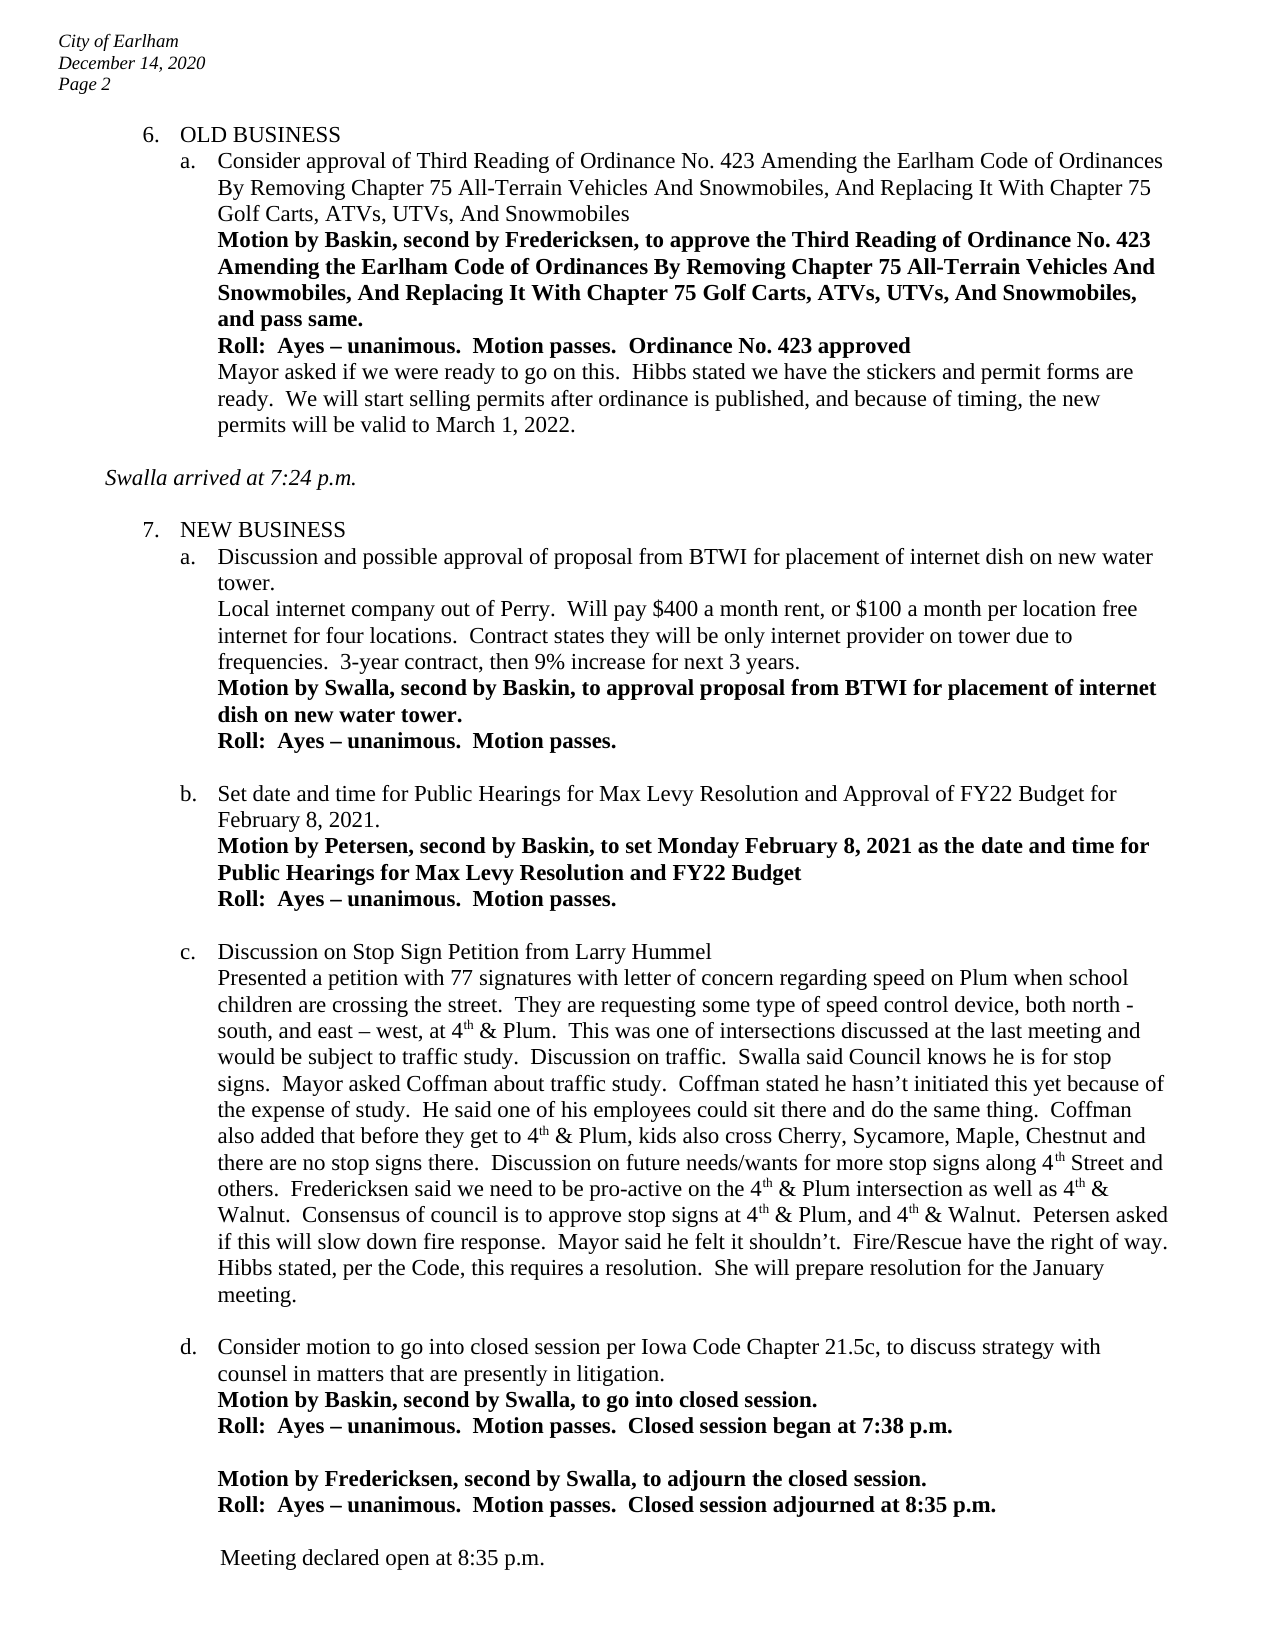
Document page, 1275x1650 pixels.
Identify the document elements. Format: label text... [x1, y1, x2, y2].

list Consider motion to go into closed session per Iowa Code Chapter 21.5c, to discuss strategy with counsel in matters that are presently in litigation. [180, 1333, 1170, 1386]
list Set date and time for Public Hearings for Max Levy Resolution and Approval of FY22 Budget for February 8, 2021. [180, 780, 1170, 833]
text Motion by Petersen, second by Baskin, to set Monday February 8, 2021 as the date and time for Public Hearings for Max Levy Resolution and FY22 Budget [217, 833, 1170, 885]
text December 14, 2020 [58, 52, 1170, 73]
text Roll: Ayes – unanimous. Motion passes. [142, 727, 1170, 753]
text Motion by Swalla, second by Baskin, to approval proposal from BTWI for placement of internet dish on new water tower. [217, 674, 1170, 727]
text Motion by Baskin, second by Swalla, to go into closed session. [217, 1386, 1170, 1412]
text Presented a petition with 77 signatures with letter of concern regarding speed on Plum when school children are crossing the street. They are requesting some type of speed control device, both north - south, and east – west, at 4th & Plum. This was one of intersections discussed at the last meeting and would be subject to traffic study. Discussion on traffic. Swalla said Council knows he is for stop signs. Mayor asked Coffman about traffic study. Coffman stated he hasn’t initiated this yet because of the expense of study. He said one of his employees could sit there and do the same thing. Coffman also added that before they get to 4th & Plum, kids also cross Cherry, Sycamore, Maple, Chestnut and there are no stop signs there. Discussion on future needs/wants for more stop signs along 4th Street and others. Fredericksen said we need to be pro-active on the 4th & Plum intersection as well as 4th & Walnut. Consensus of council is to approve stop signs at 4th & Plum, and 4th & Walnut. Petersen asked if this will slow down fire response. Mayor said he felt it shouldn’t. Fire/Rescue have the right of way. Hibbs stated, per the Code, this requires a resolution. She will prepare resolution for the January meeting. [217, 964, 1170, 1307]
text Page 2 [58, 73, 1170, 95]
text Roll: Ayes – unanimous. Motion passes. Closed session began at 7:38 p.m. [217, 1412, 1170, 1439]
text Roll: Ayes – unanimous. Motion passes. Ordinance No. 423 approved [180, 332, 1170, 358]
text Roll: Ayes – unanimous. Motion passes. [142, 885, 1170, 912]
text City of Earlham [58, 30, 1170, 52]
list NEW BUSINESS [142, 516, 1170, 543]
text Motion by Fredericksen, second by Swalla, to adjourn the closed session. [217, 1465, 1170, 1491]
text Swalla arrived at 7:24 p.m. [105, 464, 1170, 490]
text Local internet company out of Perry. Will pay $400 a month rent, or $100 a month per location free internet for four locations. Contract states they will be only internet provider on tower due to frequencies. 3-year contract, then 9% increase for next 3 years. [217, 595, 1170, 674]
list OLD BUSINESS [142, 121, 1170, 147]
list Discussion on Stop Sign Petition from Larry Hummel [180, 938, 1170, 964]
text Roll: Ayes – unanimous. Motion passes. Closed session adjourned at 8:35 p.m. [217, 1491, 1170, 1518]
text Motion by Baskin, second by Fredericksen, to approve the Third Reading of Ordinance No. 423 Amending the Earlham Code of Ordinances By Removing Chapter 75 All-Terrain Vehicles And Snowmobiles, And Replacing It With Chapter 75 Golf Carts, ATVs, UTVs, And Snowmobiles, and pass same. [217, 226, 1170, 332]
text Meeting declared open at 8:35 p.m. [105, 1544, 1170, 1571]
list Consider approval of Third Reading of Ordinance No. 423 Amending the Earlham Code of Ordinances By Removing Chapter 75 All-Terrain Vehicles And Snowmobiles, And Replacing It With Chapter 75 Golf Carts, ATVs, UTVs, And Snowmobiles [180, 147, 1170, 226]
text Mayor asked if we were ready to go on this. Hibbs stated we have the stickers and permit forms are ready. We will start selling permits after ordinance is published, and because of timing, the new permits will be valid to March 1, 2022. [217, 358, 1170, 437]
list Discussion and possible approval of proposal from BTWI for placement of internet dish on new water tower. [180, 543, 1170, 595]
